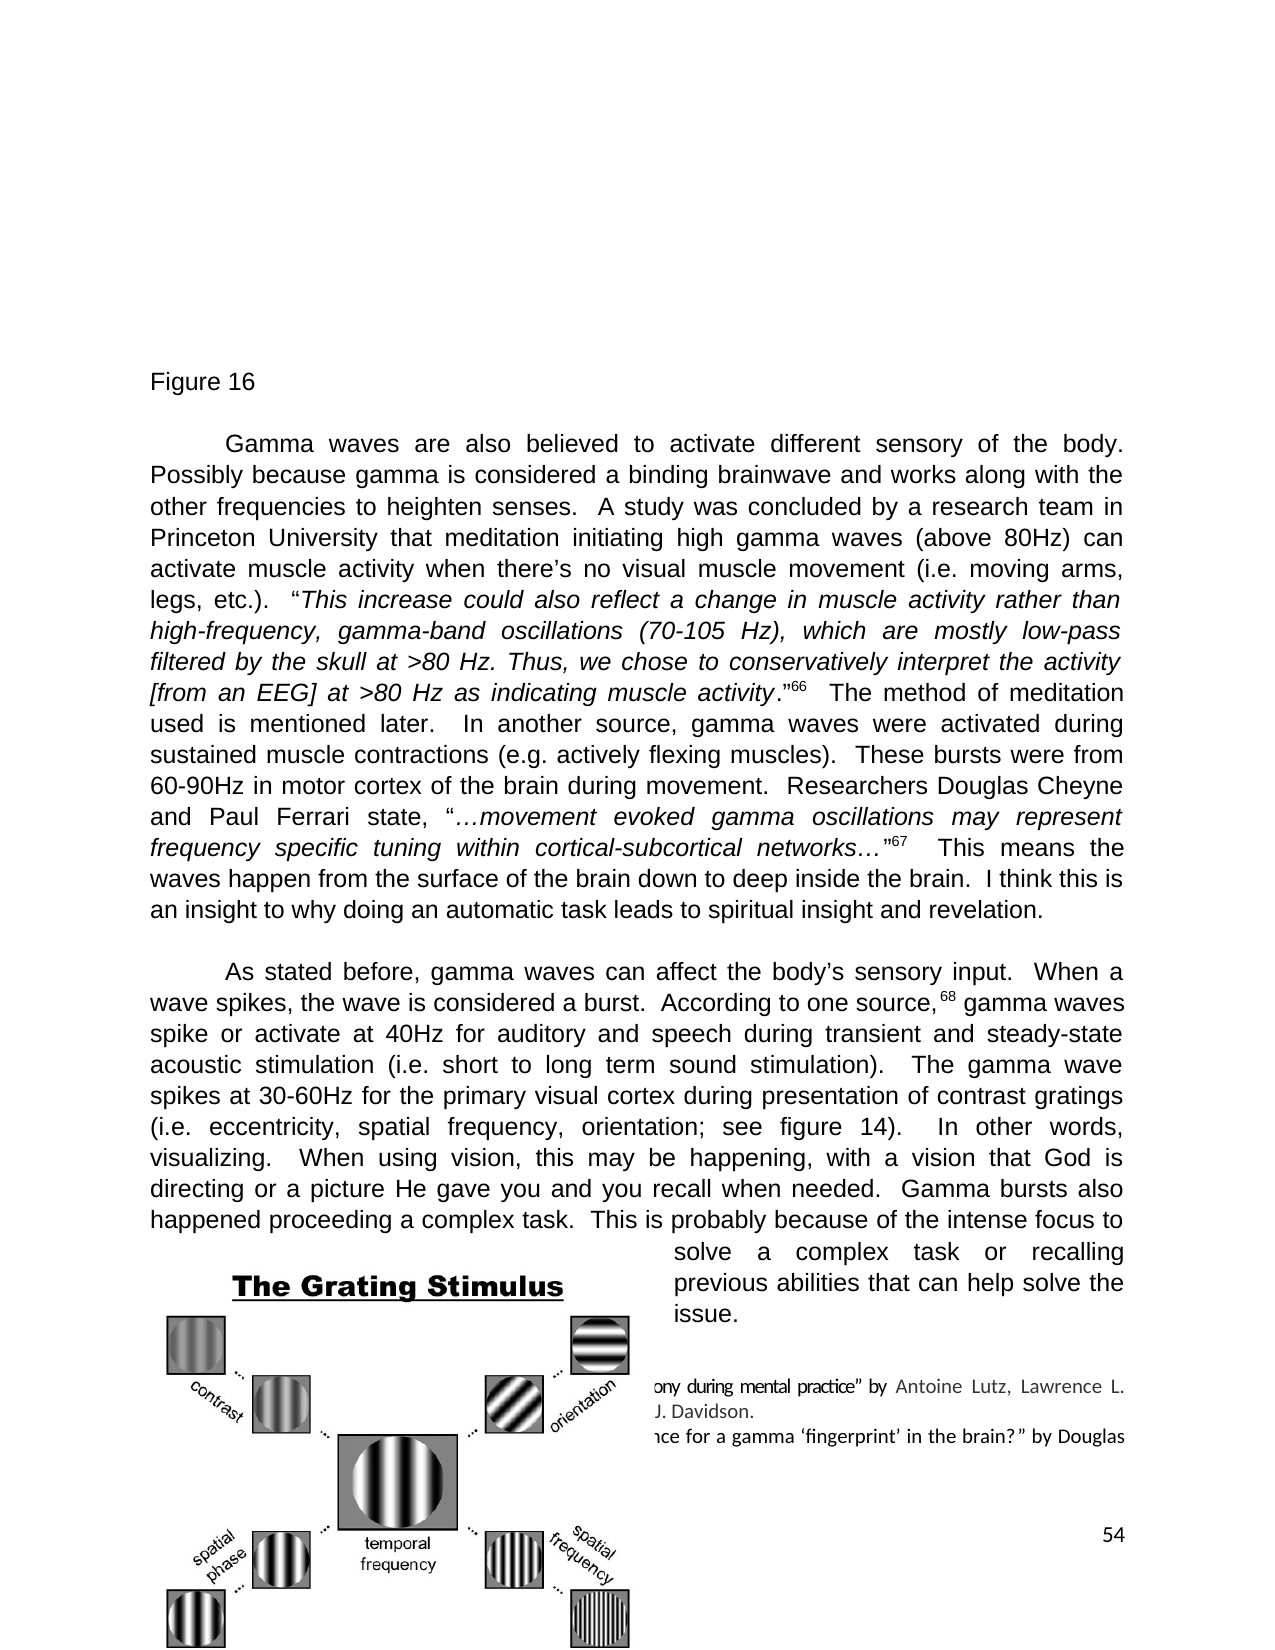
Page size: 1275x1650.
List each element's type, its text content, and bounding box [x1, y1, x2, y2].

picture [138, 1262, 655, 1646]
text Figure 16 [150, 367, 1125, 396]
text Gamma waves are also believed to activate different sensory of the body. Possibly because gamma is considered a binding brainwave and works along with the other frequencies to heighten senses. A study was concluded by a research team in Princeton University that meditation initiating high gamma waves (above 80Hz) can activate muscle activity when there’s no visual muscle movement (i.e. moving arms, legs, etc.). “This increase could also reflect a change in muscle activity rather than high-frequency, gamma-band oscillations (70-105 Hz), which are mostly low-pass filtered by the skull at >80 Hz. Thus, we chose to conservatively interpret the activity [from an EEG] at >80 Hz as indicating muscle activity.” The method of meditation used is mentioned later. In another source, gamma waves were activated during sustained muscle contractions (e.g. actively flexing muscles). These bursts were from 60-90Hz in motor cortex of the brain during movement. Researchers Douglas Cheyne and Paul Ferrari state, “…movement evoked gamma oscillations may represent frequency specific tuning within cortical-subcortical networks…” This means the waves happen from the surface of the brain down to deep inside the brain. I think this is an insight to why doing an automatic task leads to spiritual insight and revelation. [150, 429, 1125, 924]
text As stated before, gamma waves can affect the body’s sensory input. When a wave spikes, the wave is considered a burst. According to one source, gamma waves spike or activate at 40Hz for auditory and speech during transient and steady-state acoustic stimulation (i.e. short to long term sound stimulation). The gamma wave spikes at 30-60Hz for the primary visual cortex during presentation of contrast gratings (i.e. eccentricity, spatial frequency, orientation; see figure 14). In other words, visualizing. When using vision, this may be happening, with a vision that God is directing or a picture He gave you and you recall when needed. Gamma bursts also happened proceeding a complex task. This is probably because of the intense focus to solve a complex task or recalling previous abilities that can help solve the issue. [150, 957, 1125, 1327]
